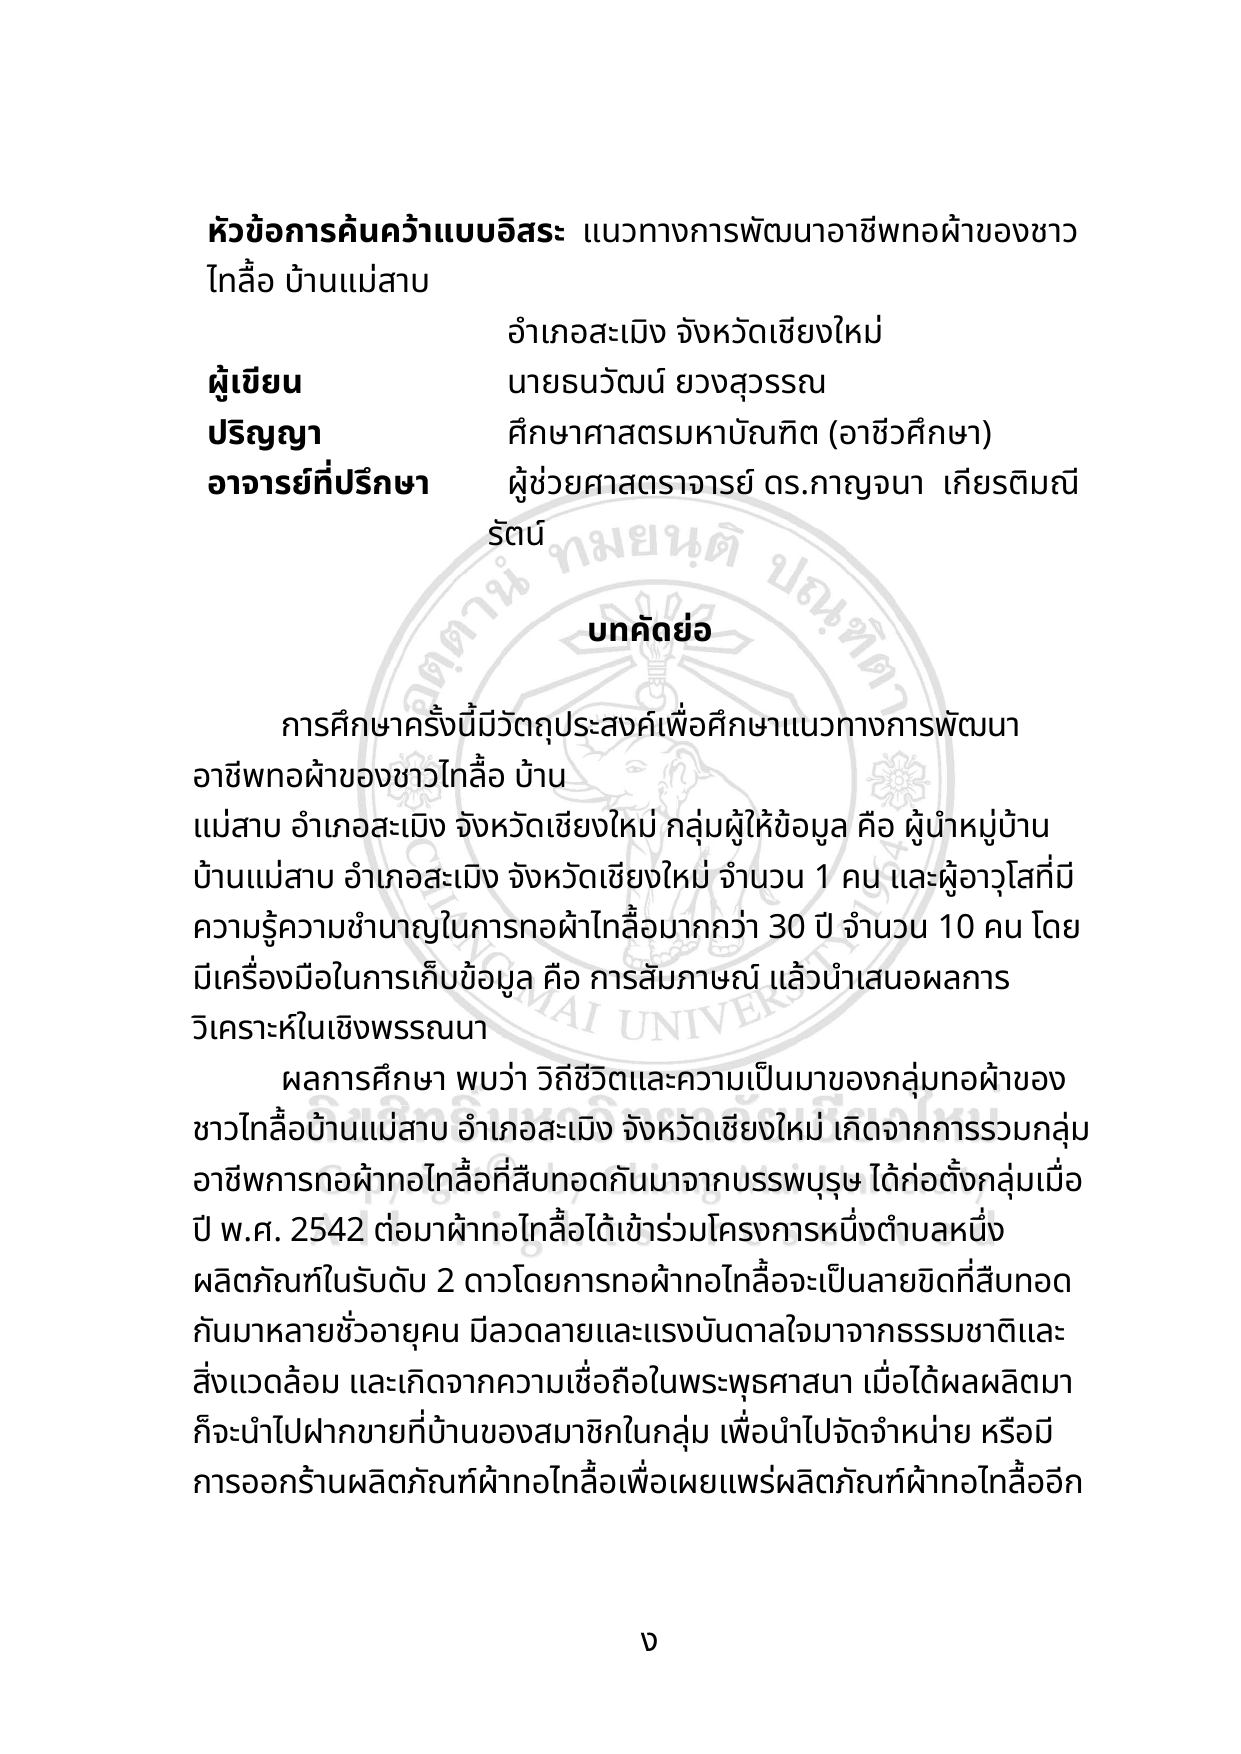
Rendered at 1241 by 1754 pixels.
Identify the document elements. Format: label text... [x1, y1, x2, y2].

text อาจารย์ที่ปรึกษา ผู้ช่วยศาสตราจารย์ ดร.กาญจนา เกียรติมณีรัตน์ [207, 459, 1092, 560]
text ผู้เขียน นายธนวัฒน์ ยวงสุวรรณ [207, 358, 1092, 408]
text ปริญญา ศึกษาศาสตรมหาบัณฑิต (อาชีวศึกษา) [207, 408, 1092, 459]
text อำเภอสะเมิง จังหวัดเชียงใหม่ [487, 308, 1092, 358]
text หัวข้อการค้นคว้าแบบอิสระ แนวทางการพัฒนาอาชีพทอผ้าของชาวไทลื้อ บ้านแม่สาบ [207, 207, 1092, 308]
text การศึกษาครั้งนี้มีวัตถุประสงค์เพื่อศึกษาแนวทางการพัฒนาอาชีพทอผ้าของชาวไทลื้อ บ้าน แม่สาบ อำเภอสะเมิง จังหวัดเชียงใหม่ กลุ่มผู้ให้ข้อมูล คือ ผู้นำหมู่บ้าน บ้านแม่สาบ อำเภอสะเมิง จังหวัดเชียงใหม่ จำนวน 1 คน และผู้อาวุโสที่มีความรู้ความชำนาญในการทอผ้าไทลื้อมากกว่า 30 ปี จำนวน 10 คน โดยมีเครื่องมือในการเก็บข้อมูล คือ การสัมภาษณ์ แล้วนำเสนอผลการวิเคราะห์ในเชิงพรรณนา [192, 701, 1092, 1055]
text บทคัดย่อ [207, 606, 1092, 656]
picture [206, 250, 1093, 1503]
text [192, 1055, 1092, 1509]
